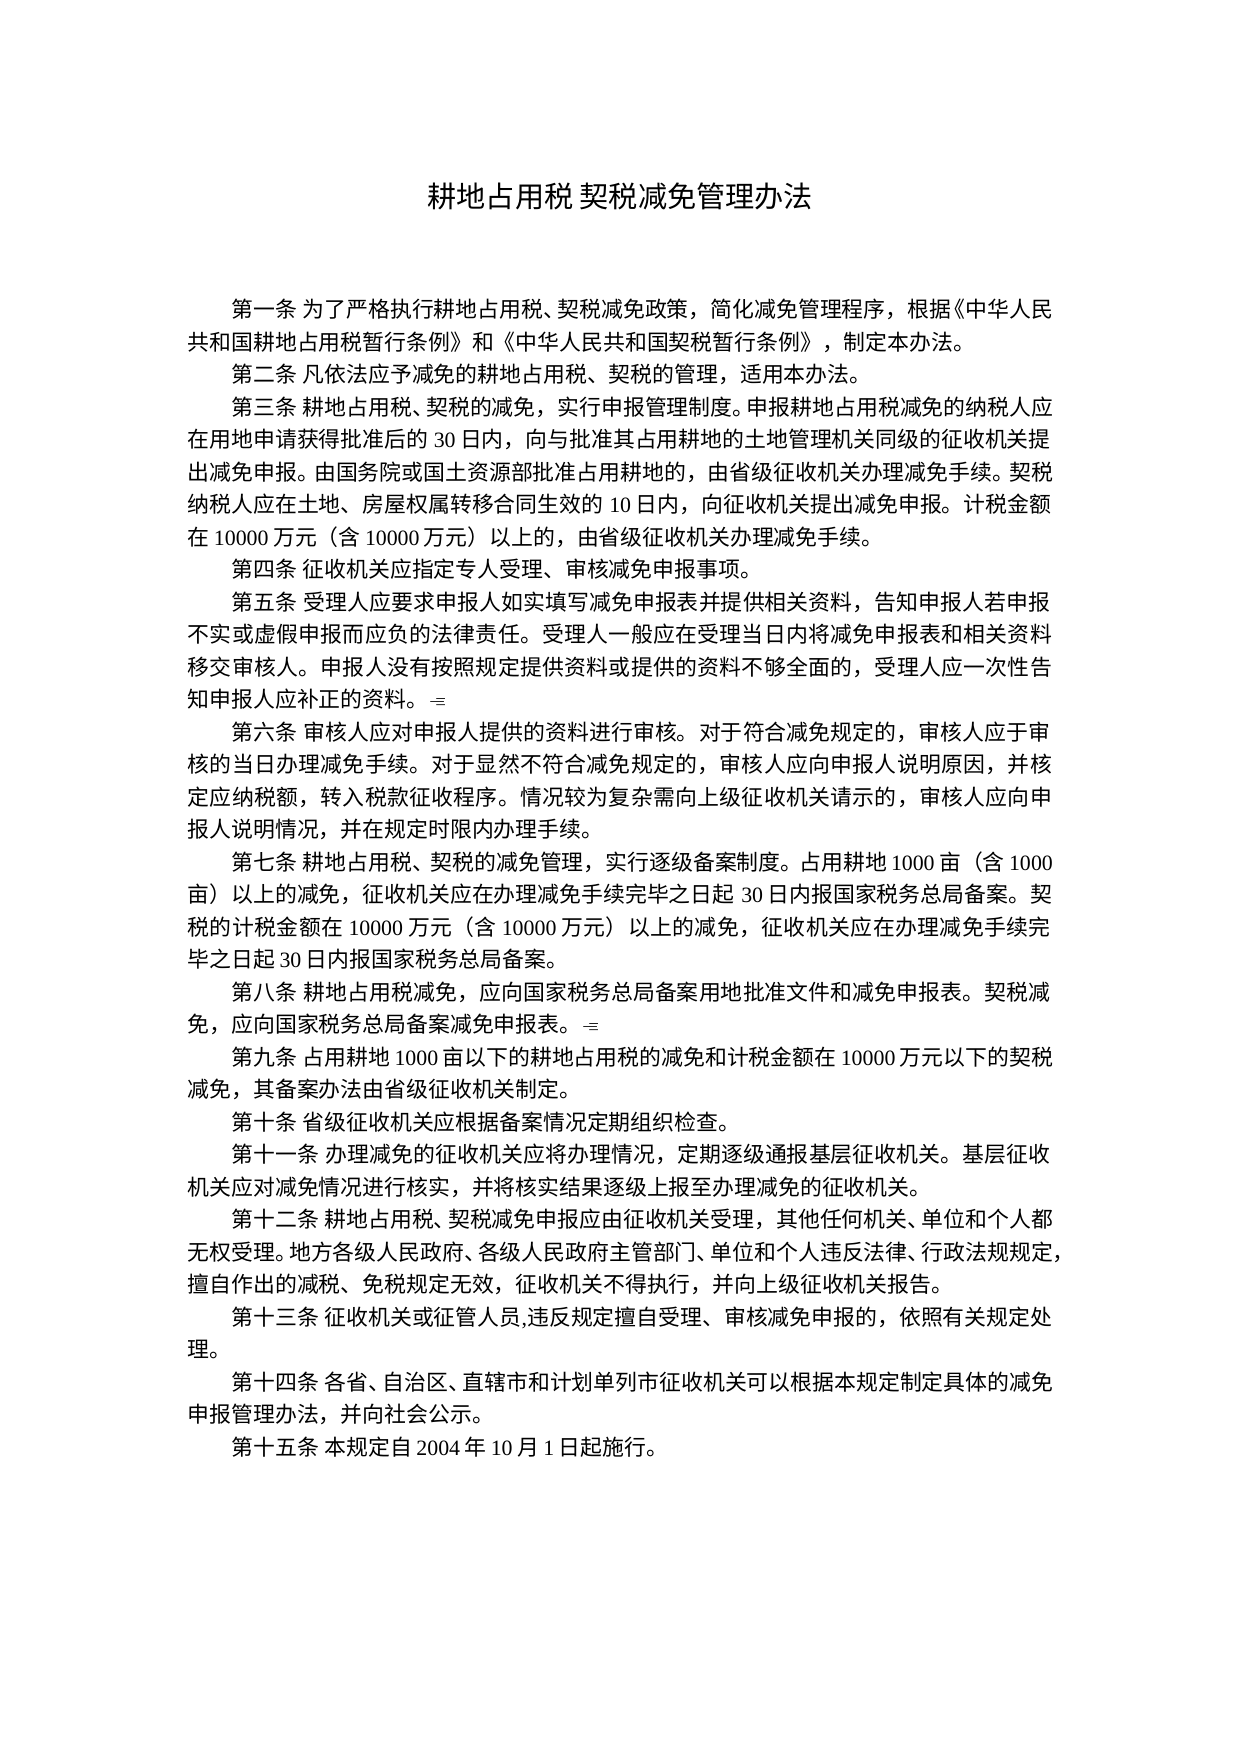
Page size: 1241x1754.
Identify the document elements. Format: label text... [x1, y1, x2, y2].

text 耕地占用税 契税减免管理办法 [187, 162, 1053, 227]
text 第一条 为了严格执行耕地占用税、契税减免政策，简化减免管理程序，根据《中华人民共和国耕地占用税暂行条例》和《中华人民共和国契税暂行条例》，制定本办法。 第二条 凡依法应予减免的耕地占用税、契税的管理，适用本办法。 第三条 耕地占用税、契税的减免，实行申报管理制度。申报耕地占用税减免的纳税人应在用地申请获得批准后的30日内，向与批准其占用耕地的土地管理机关同级的征收机关提出减免申报。由国务院或国土资源部批准占用耕地的，由省级征收机关办理减免手续。契税纳税人应在土地、房屋权属转移合同生效的10日内，向征收机关提出减免申报。计税金额在10000万元（含10000万元）以上的，由省级征收机关办理减免手续。 第四条 征收机关应指定专人受理、审核减免申报事项。 第五条 受理人应要求申报人如实填写减免申报表并提供相关资料，告知申报人若申报不实或虚假申报而应负的法律责任。受理人一般应在受理当日内将减免申报表和相关资料移交审核人。申报人没有按照规定提供资料或提供的资料不够全面的，受理人应一次性告知申报人应补正的资料。 第六条 审核人应对申报人提供的资料进行审核。对于符合减免规定的，审核人应于审核的当日办理减免手续。对于显然不符合减免规定的，审核人应向申报人说明原因，并核定应纳税额，转入税款征收程序。情况较为复杂需向上级征收机关请示的，审核人应向申报人说明情况，并在规定时限内办理手续。 第七条 耕地占用税、契税的减免管理，实行逐级备案制度。占用耕地1000亩（含1000亩）以上的减免，征收机关应在办理减免手续完毕之日起30日内报国家税务总局备案。契税的计税金额在10000万元（含10000万元）以上的减免，征收机关应在办理减免手续完毕之日起30日内报国家税务总局备案。 第八条 耕地占用税减免，应向国家税务总局备案用地批准文件和减免申报表。契税减免，应向国家税务总局备案减免申报表。 第九条 占用耕地1000亩以下的耕地占用税的减免和计税金额在10000万元以下的契税减免，其备案办法由省级征收机关制定。 第十条 省级征收机关应根据备案情况定期组织检查。 第十一条 办理减免的征收机关应将办理情况，定期逐级通报基层征收机关。基层征收机关应对减免情况进行核实，并将核实结果逐级上报至办理减免的征收机关。 第十二条 耕地占用税、契税减免申报应由征收机关受理，其他任何机关、单位和个人都无权受理。地方各级人民政府、各级人民政府主管部门、单位和个人违反法律、行政法规规定，擅自作出的减税、免税规定无效，征收机关不得执行，并向上级征收机关报告。 第十三条 征收机关或征管人员,违反规定擅自受理、审核减免申报的，依照有关规定处理。 第十四条 各省、自治区、直辖市和计划单列市征收机关可以根据本规定制定具体的减免申报管理办法，并向社会公示。 第十五条 本规定自2004年10月1日起施行。 [187, 292, 1053, 1462]
